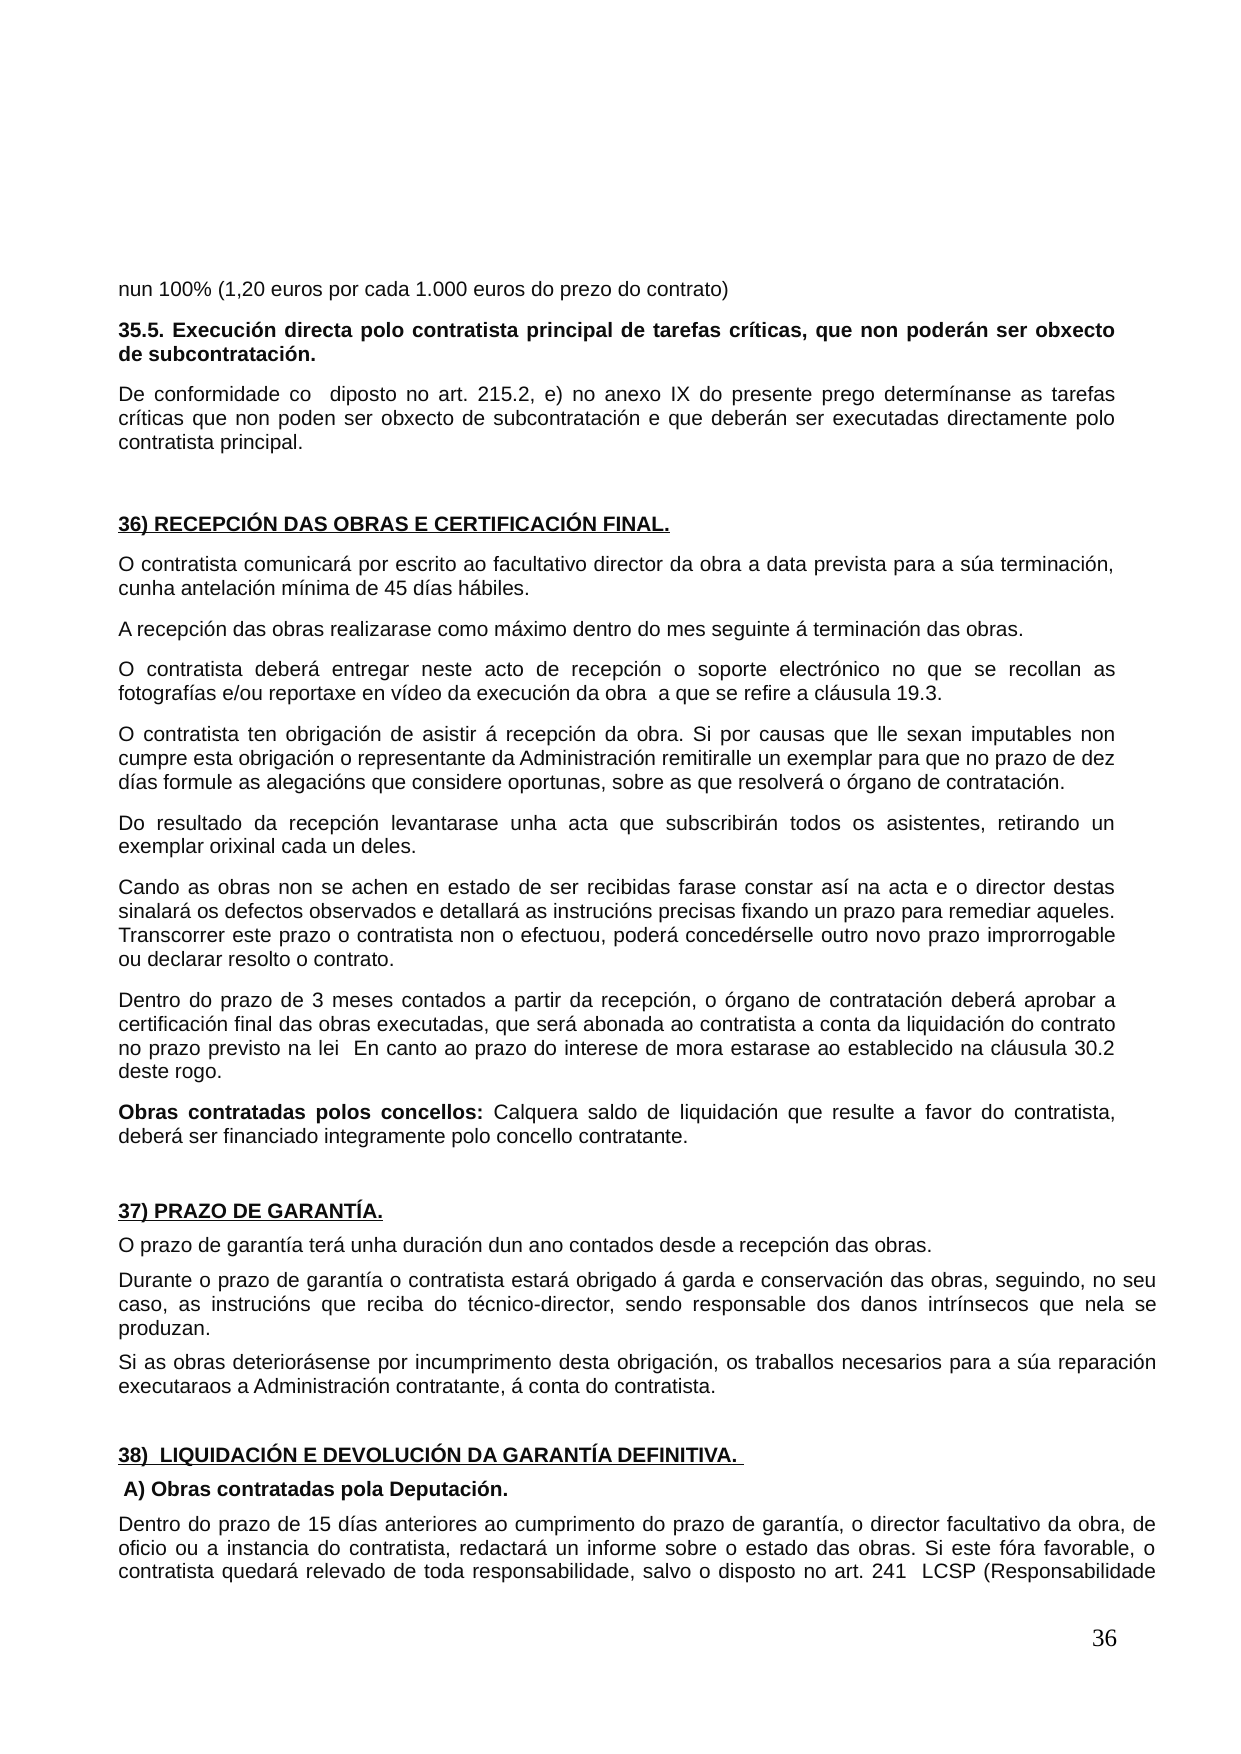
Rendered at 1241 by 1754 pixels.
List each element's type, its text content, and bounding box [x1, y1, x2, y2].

text Cando as obras non se achen en estado de ser recibidas farase constar así na acta e o director destas sinalará os defectos observados e detallará as instrucións precisas fixando un prazo para remediar aqueles. Transcorrer este prazo o contratista non o efectuou, poderá concedérselle outro novo prazo improrrogable ou declarar resolto o contrato. [118, 875, 1117, 971]
text A recepción das obras realizarase como máximo dentro do mes seguinte á terminación das obras. [118, 617, 1117, 641]
text Si as obras deteriorásense por incumprimento desta obrigación, os traballos necesarios para a súa reparación executaraos a Administración contratante, á conta do contratista. [118, 1350, 1158, 1398]
text 38) LIQUIDACIÓN E DEVOLUCIÓN DA GARANTÍA DEFINITIVA. [118, 1443, 1158, 1467]
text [118, 277, 1117, 301]
text A) Obras contratadas pola Deputación. [118, 1477, 1158, 1501]
text O contratista ten obrigación de asistir á recepción da obra. Si por causas que lle sexan imputables non cumpre esta obrigación o representante da Administración remitiralle un exemplar para que no prazo de dez días formule as alegacións que considere oportunas, sobre as que resolverá o órgano de contratación. [118, 722, 1117, 794]
text O prazo de garantía terá unha duración dun ano contados desde a recepción das obras. [118, 1233, 1158, 1257]
text De conformidade co diposto no art. 215.2, e) no anexo IX do presente prego determínanse as tarefas críticas que non poden ser obxecto de subcontratación e que deberán ser executadas directamente polo contratista principal. [118, 382, 1117, 454]
text O contratista comunicará por escrito ao facultativo director da obra a data prevista para a súa terminación, cunha antelación mínima de 45 días hábiles. [118, 552, 1117, 600]
text Dentro do prazo de 3 meses contados a partir da recepción, o órgano de contratación deberá aprobar a certificación final das obras executadas, que será abonada ao contratista a conta da liquidación do contrato no prazo previsto na lei En canto ao prazo do interese de mora estarase ao establecido na cláusula 30.2 deste rogo. [118, 987, 1117, 1083]
text Durante o prazo de garantía o contratista estará obrigado á garda e conservación das obras, seguindo, no seu caso, as instrucións que reciba do técnico-director, sendo responsable dos danos intrínsecos que nela se produzan. [118, 1268, 1158, 1339]
text 37) PRAZO DE GARANTÍA. [118, 1199, 1158, 1223]
text 36) RECEPCIÓN DAS OBRAS E CERTIFICACIÓN FINAL. [118, 511, 1117, 535]
text O contratista deberá entregar neste acto de recepción o soporte electrónico no que se recollan as fotografías e/ou reportaxe en vídeo da execución da obra a que se refire a cláusula 19.3. [118, 657, 1117, 705]
text Obras contratadas polos concellos: Calquera saldo de liquidación que resulte a favor do contratista, deberá ser financiado integramente polo concello contratante. [118, 1100, 1117, 1148]
text Do resultado da recepción levantarase unha acta que subscribirán todos os asistentes, retirando un exemplar orixinal cada un deles. [118, 810, 1117, 858]
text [118, 1511, 1158, 1583]
text 35.5. Execución directa polo contratista principal de tarefas críticas, que non poderán ser obxecto de subcontratación. [118, 318, 1117, 366]
